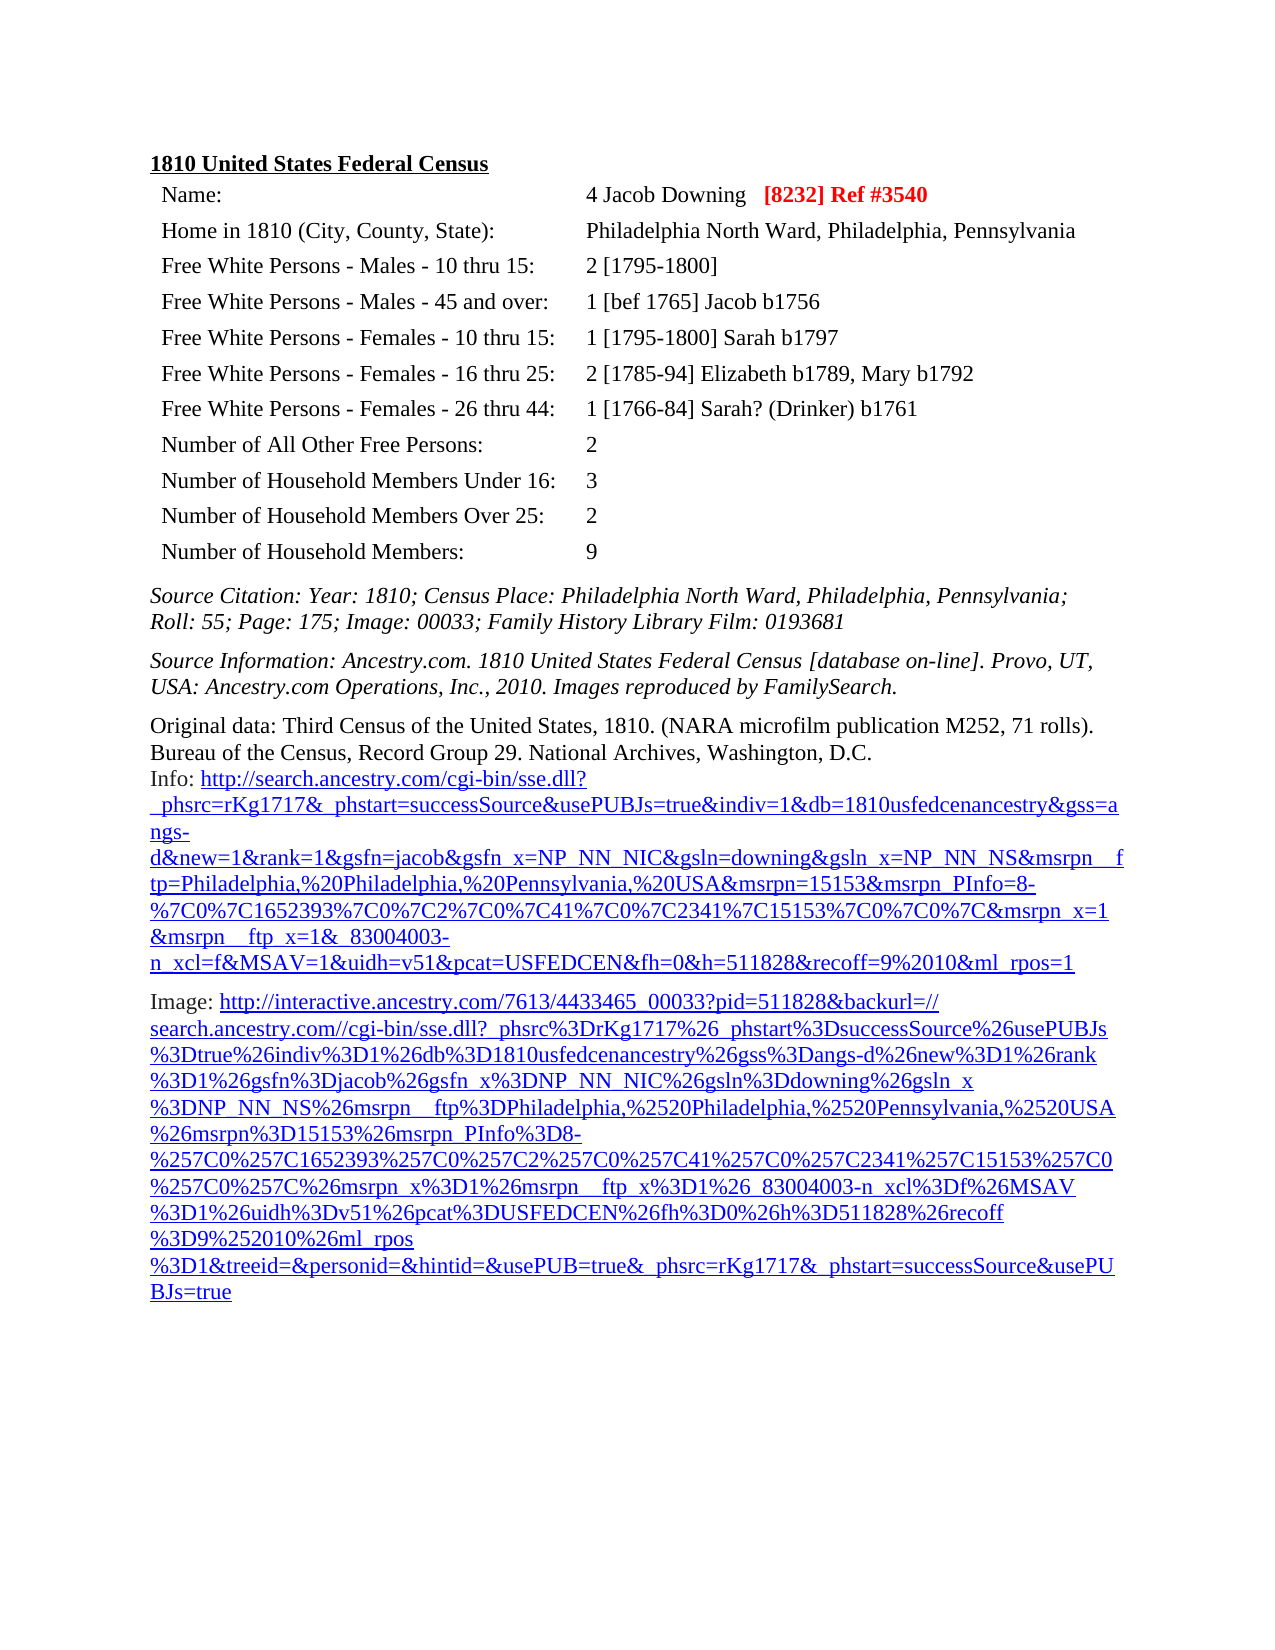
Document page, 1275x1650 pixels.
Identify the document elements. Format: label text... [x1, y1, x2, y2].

subtitle Source Citation: Year: 1810; Census Place: Philadelphia North Ward, Philadelphia, Pennsylvania; Roll: 55; Page: 175; Image: 00033; Family History Library Film: 0193681 [150, 582, 1125, 634]
table_cell 2 [573, 426, 1127, 462]
text Image: http://interactive.ancestry.com/7613/4433465_00033?pid=511828&backurl=//search.ancestry.com//cgi-bin/sse.dll?_phsrc%3DrKg1717%26_phstart%3DsuccessSource%26usePUBJs%3Dtrue%26indiv%3D1%26db%3D1810usfedcenancestry%26gss%3Dangs-d%26new%3D1%26rank%3D1%26gsfn%3Djacob%26gsfn_x%3DNP_NN_NIC%26gsln%3Ddowning%26gsln_x%3DNP_NN_NS%26msrpn__ftp%3DPhiladelphia,%2520Philadelphia,%2520Pennsylvania,%2520USA%26msrpn%3D15153%26msrpn_PInfo%3D8-%257C0%257C1652393%257C0%257C2%257C0%257C41%257C0%257C2341%257C15153%257C0%257C0%257C%26msrpn_x%3D1%26msrpn__ftp_x%3D1%26_83004003-n_xcl%3Df%26MSAV%3D1%26uidh%3Dv51%26pcat%3DUSFEDCEN%26fh%3D0%26h%3D511828%26recoff%3D9%252010%26ml_rpos%3D1&treeid=&personid=&hintid=&usePUB=true&_phsrc=rKg1717&_phstart=successSource&usePUBJs=true [150, 988, 1125, 1304]
table_cell 9 [573, 534, 1127, 569]
table_cell Home in 1810 (City, County, State): [149, 212, 573, 248]
table_header Name: [149, 176, 573, 212]
table_cell Philadelphia North Ward, Philadelphia, Pennsylvania [573, 212, 1127, 248]
text Original data: Third Census of the United States, 1810. (NARA microfilm publication M252, 71 rolls). Bureau of the Census, Record Group 29. National Archives, Washington, D.C. [150, 712, 1125, 765]
table_cell 3 [573, 462, 1127, 498]
text 1810 United States Federal Census [150, 150, 1125, 176]
subtitle Source Information: Ancestry.com. 1810 United States Federal Census [database on-line]. Provo, UT, USA: Ancestry.com Operations, Inc., 2010. Images reproduced by FamilySearch. [150, 647, 1125, 700]
table_cell Number of Household Members Under 16: [149, 462, 573, 498]
table_cell 1 [1766-84] Sarah? (Drinker) b1761 [573, 391, 1127, 426]
table_cell Free White Persons - Females - 26 thru 44: [149, 391, 573, 426]
table_cell Free White Persons - Males - 45 and over: [149, 284, 573, 319]
table_cell Number of Household Members Over 25: [149, 498, 573, 534]
table_cell Free White Persons - Females - 10 thru 15: [149, 319, 573, 355]
table_cell Free White Persons - Females - 16 thru 25: [149, 355, 573, 391]
text Info: http://search.ancestry.com/cgi-bin/sse.dll?_phsrc=rKg1717&_phstart=successSource&usePUBJs=true&indiv=1&db=1810usfedcenancestry&gss=angs-d&new=1&rank=1&gsfn=jacob&gsfn_x=NP_NN_NIC&gsln=downing&gsln_x=NP_NN_NS&msrpn__ftp=Philadelphia,%20Philadelphia,%20Pennsylvania,%20USA&msrpn=15153&msrpn_PInfo=8-%7C0%7C1652393%7C0%7C2%7C0%7C41%7C0%7C2341%7C15153%7C0%7C0%7C&msrpn_x=1&msrpn__ftp_x=1&_83004003-n_xcl=f&MSAV=1&uidh=v51&pcat=USFEDCEN&fh=0&h=511828&recoff=9%2010&ml_rpos=1 [150, 765, 1125, 976]
table_cell 1 [1795-1800] Sarah b1797 [573, 319, 1127, 355]
table_cell Number of All Other Free Persons: [149, 426, 573, 462]
table_cell Number of Household Members: [149, 534, 573, 569]
table_cell Free White Persons - Males - 10 thru 15: [149, 248, 573, 283]
table_cell 2 [1795-1800] [573, 248, 1127, 283]
table_cell 1 [bef 1765] Jacob b1756 [573, 284, 1127, 319]
table_cell 2 [1785-94] Elizabeth b1789, Mary b1792 [573, 355, 1127, 391]
table_header 4 Jacob Downing [8232] Ref #3540 [573, 176, 1127, 212]
table_cell 2 [573, 498, 1127, 534]
